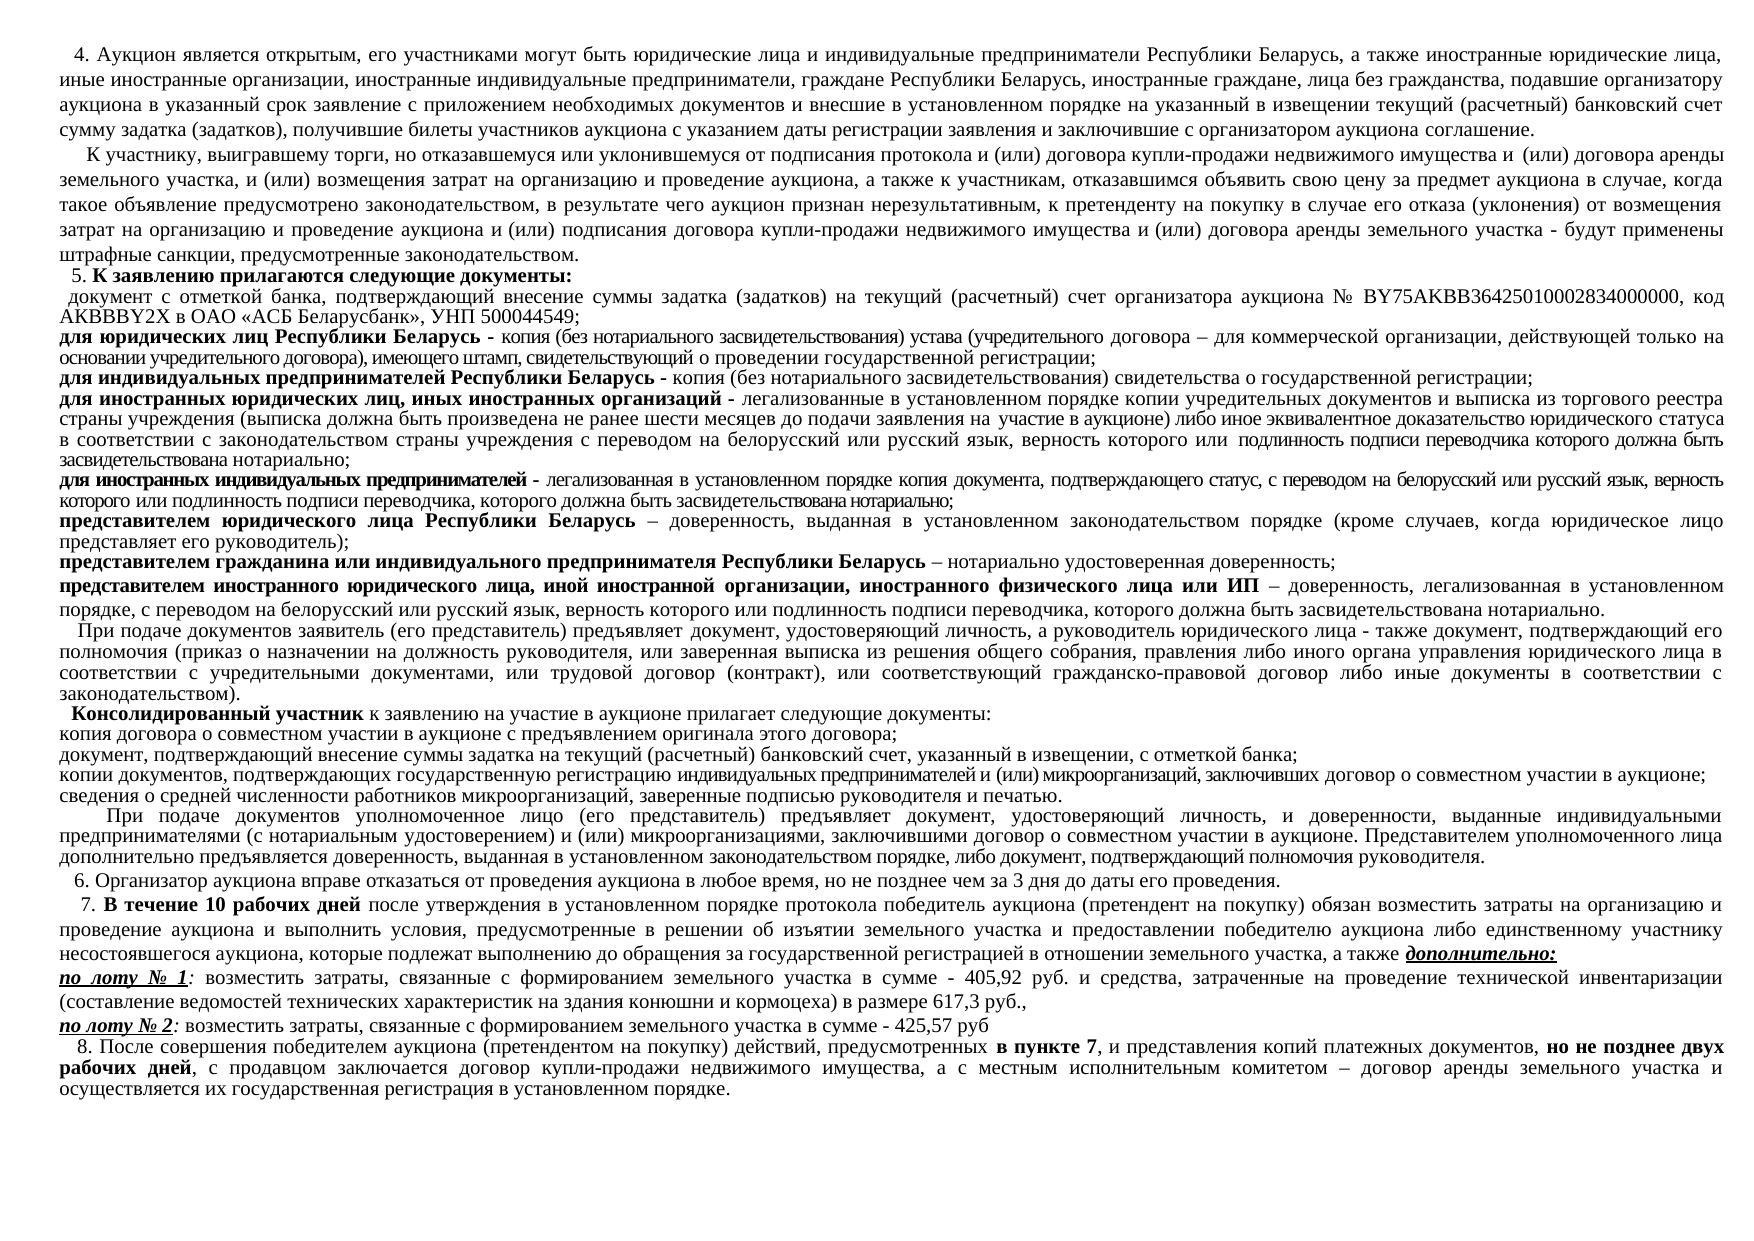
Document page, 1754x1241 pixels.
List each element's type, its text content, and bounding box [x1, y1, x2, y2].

text документ, подтверждающий внесение суммы задатка на текущий (расчетный) банковский счет, указанный в извещении, с отметкой банка; [59, 745, 1724, 765]
text для иностранных индивидуальных предпринимателей - легализованная в установленном порядке копия документа, подтверждающего статус, с переводом на белорусский или русский язык, верность которого или подлинность подписи переводчика, которого должна быть засвидетельствована нотариально; [59, 471, 1724, 511]
text представителем юридического лица Республики Беларусь – доверенность, выданная в установленном законодательством порядке (кроме случаев, когда юридическое лицо представляет его руководитель); [59, 511, 1724, 552]
text При подаче документов уполномоченное лицо (его представитель) предъявляет документ, удостоверяющий личность, и доверенности, выданные индивидуальными предпринимателями (с нотариальным удостоверением) и (или) микроорганизациями, заключившими договор о совместном участии в аукционе. Представителем уполномоченного лица дополнительно предъявляется доверенность, выданная в установленном законодательством порядке, либо документ, подтверждающий полномочия руководителя. [59, 806, 1724, 867]
text 5. К заявлению прилагаются следующие документы: [29, 266, 1724, 287]
text При подаче документов заявитель (его представитель) предъявляет документ, удостоверяющий личность, а руководитель юридического лица - также документ, подтверждающий его полномочия (приказ о назначении на должность руководителя, или заверенная выписка из решения общего собрания, правления либо иного органа управления юридического лица в соответствии с учредительными документами, или трудовой договор (контракт), или соответствующий гражданско-правовой договор либо иные документы в соответствии с законодательством). [59, 621, 1724, 704]
text Консолидированный участник к заявлению на участие в аукционе прилагает следующие документы: [29, 704, 1724, 724]
text копии документов, подтверждающих государственную регистрацию индивидуальных предпринимателей и (или) микроорганизаций, заключивших договор о совместном участии в аукционе; [59, 765, 1724, 786]
text представителем гражданина или индивидуального предпринимателя Республики Беларусь – нотариально удостоверенная доверенность; [59, 552, 1724, 573]
text для иностранных юридических лиц, иных иностранных организаций - легализованные в установленном порядке копии учредительных документов и выписка из торгового реестра страны учреждения (выписка должна быть произведена не ранее шести месяцев до подачи заявления на участие в аукционе) либо иное эквивалентное доказательство юридического статуса в соответствии с законодательством страны учреждения с переводом на белорусский или русский язык, верность которого или подлинность подписи переводчика которого должна быть засвидетельствована нотариально; [59, 389, 1724, 471]
text 7. В течение 10 рабочих дней после утверждения в установленном порядке протокола победитель аукциона (претендент на покупку) обязан возместить затраты на организацию и проведение аукциона и выполнить условия, предусмотренные в решении об изъятии земельного участка и предоставлении победителю аукциона либо единственному участнику несостоявшегося аукциона, которые подлежат выполнению до обращения за государственной регистрацией в отношении земельного участка, а также дополнительно: [59, 892, 1724, 964]
text по лоту № 1: возместить затраты, связанные с формированием земельного участка в сумме - 405,92 руб. и средства, затраченные на проведение технической инвентаризации (составление ведомостей технических характеристик на здания конюшни и кормоцеха) в размере 617,3 руб., [59, 964, 1724, 1013]
text копия договора о совместном участии в аукционе с предъявлением оригинала этого договора; [59, 724, 1724, 745]
text сведения о средней численности работников микроорганизаций, заверенные подписью руководителя и печатью. [59, 786, 1724, 806]
text 8. После совершения победителем аукциона (претендентом на покупку) действий, предусмотренных в пункте 7, и представления копий платежных документов, но не позднее двух рабочих дней, с продавцом заключается договор купли-продажи недвижимого имущества, а с местным исполнительным комитетом – договор аренды земельного участка и осуществляется их государственная регистрация в установленном порядке. [44, 1037, 1724, 1099]
text документ с отметкой банка, подтверждающий внесение суммы задатка (задатков) на текущий (расчетный) счет организатора аукциона № BY75AKВВ36425010002834000000, код АКВВВY2Х в ОАО «АСБ Беларусбанк», УНП 500044549; [59, 287, 1724, 328]
text 6. Организатор аукциона вправе отказаться от проведения аукциона в любое время, но не позднее чем за 3 дня до даты его проведения. [59, 867, 1724, 892]
text по лоту № 2: возместить затраты, связанные с формированием земельного участка в сумме - 425,57 руб [29, 1013, 1724, 1037]
text представителем иностранного юридического лица, иной иностранной организации, иностранного физического лица или ИП – доверенность, легализованная в установленном порядке, с переводом на белорусский или русский язык, верность которого или подлинность подписи переводчика, которого должна быть засвидетельствована нотариально. [59, 573, 1724, 621]
text 4. Аукцион является открытым, его участниками могут быть юридические лица и индивидуальные предприниматели Республики Беларусь, а также иностранные юридические лица, иные иностранные организации, иностранные индивидуальные предприниматели, граждане Республики Беларусь, иностранные граждане, лица без гражданства, подавшие организатору аукциона в указанный срок заявление с приложением необходимых документов и внесшие в установленном порядке на указанный в извещении текущий (расчетный) банковский счет сумму задатка (задатков), получившие билеты участников аукциона с указанием даты регистрации заявления и заключившие с организатором аукциона соглашение. [59, 41, 1724, 141]
text для юридических лиц Республики Беларусь - копия (без нотариального засвидетельствования) устава (учредительного договора – для коммерческой организации, действующей только на основании учредительного договора), имеющего штамп, свидетельствующий о проведении государственной регистрации; [59, 328, 1724, 368]
text для индивидуальных предпринимателей Республики Беларусь - копия (без нотариального засвидетельствования) свидетельства о государственной регистрации; [59, 368, 1724, 389]
text К участнику, выигравшему торги, но отказавшемуся или уклонившемуся от подписания протокола и (или) договора купли-продажи недвижимого имущества и (или) договора аренды земельного участка, и (или) возмещения затрат на организацию и проведение аукциона, а также к участникам, отказавшимся объявить свою цену за предмет аукциона в случае, когда такое объявление предусмотрено законодательством, в результате чего аукцион признан нерезультативным, к претенденту на покупку в случае его отказа (уклонения) от возмещения затрат на организацию и проведение аукциона и (или) подписания договора купли-продажи недвижимого имущества и (или) договора аренды земельного участка - будут применены штрафные санкции, предусмотренные законодательством. [59, 141, 1724, 266]
